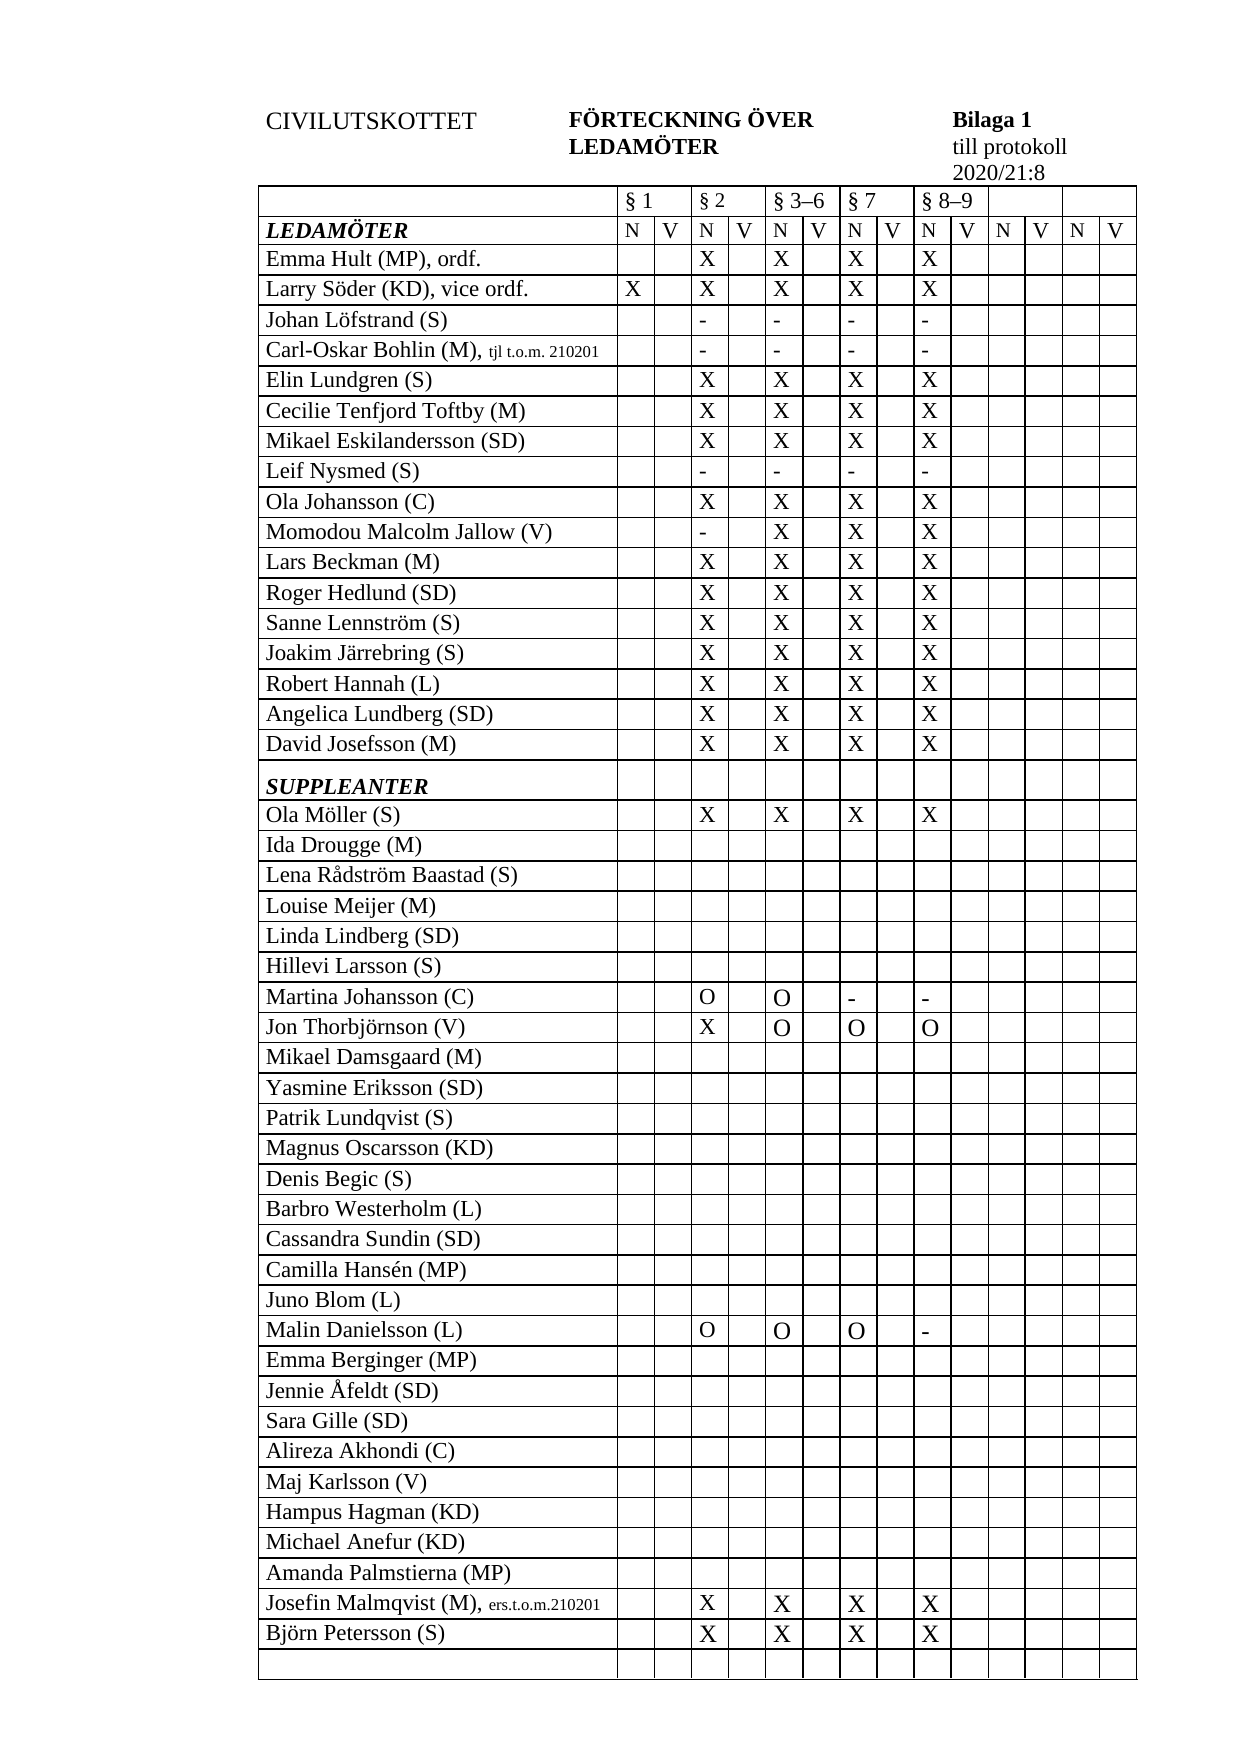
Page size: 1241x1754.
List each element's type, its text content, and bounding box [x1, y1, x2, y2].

table_cell [1100, 336, 1136, 365]
table_cell [1026, 730, 1062, 759]
table_cell - [915, 983, 950, 1012]
table_cell [692, 1650, 728, 1678]
table_cell X [692, 427, 728, 456]
table_cell [618, 1043, 654, 1072]
table_cell [618, 1528, 654, 1557]
table_cell [989, 1165, 1024, 1193]
table_cell [804, 1468, 839, 1497]
table_cell [618, 1589, 654, 1618]
table_cell [618, 579, 654, 607]
table_cell [766, 1074, 802, 1102]
table_cell [915, 1256, 950, 1284]
table_cell [766, 761, 802, 799]
table_cell N [766, 217, 802, 244]
table_cell Robert Hannah (L) [259, 670, 617, 698]
table_cell [766, 1377, 802, 1406]
table_cell [729, 457, 765, 486]
table_cell [1100, 953, 1136, 981]
table_cell [1026, 1620, 1062, 1648]
table_cell Denis Begic (S) [259, 1165, 617, 1193]
table_cell X [766, 801, 802, 830]
table_cell [878, 1043, 913, 1072]
table_cell X [841, 276, 876, 304]
table_cell [1026, 1438, 1062, 1466]
table_cell [1100, 579, 1136, 607]
table_cell X [766, 518, 802, 547]
table_cell [915, 922, 950, 951]
table_cell X [841, 579, 876, 607]
table_cell [655, 457, 691, 486]
table_cell [1026, 518, 1062, 547]
table_cell [804, 1528, 839, 1557]
table_cell [729, 579, 765, 607]
table_cell [1063, 1438, 1099, 1466]
table_cell [804, 1165, 839, 1193]
table_cell [878, 397, 913, 426]
table_cell [1026, 336, 1062, 365]
table_cell [952, 548, 988, 577]
table_cell [952, 1074, 988, 1102]
table_cell [989, 700, 1024, 729]
table_cell X [766, 639, 802, 668]
table_cell V [1100, 217, 1136, 244]
table_cell [1026, 1135, 1062, 1163]
table_cell [1100, 1316, 1136, 1345]
table_cell [1100, 518, 1136, 547]
table_cell [804, 306, 839, 334]
table_header FÖRTECKNING ÖVER LEDAMÖTER [561, 106, 945, 185]
table_cell [804, 427, 839, 456]
table_cell [729, 548, 765, 577]
table_cell [655, 1286, 691, 1315]
table_cell [1100, 831, 1136, 860]
table_cell Sanne Lennström (S) [259, 609, 617, 638]
table_cell [618, 1195, 654, 1224]
table_cell X [841, 700, 876, 729]
table_cell [841, 1135, 876, 1163]
table_cell [989, 488, 1024, 516]
table_cell [878, 1620, 913, 1648]
table_cell [1100, 670, 1136, 698]
table_cell [878, 983, 913, 1012]
table_cell [1026, 831, 1062, 860]
table_cell [1063, 427, 1099, 456]
table_cell [989, 187, 1062, 216]
table_cell N [841, 217, 876, 244]
table_cell [766, 1043, 802, 1072]
table_cell [878, 579, 913, 607]
table_cell [952, 1620, 988, 1648]
table_cell [618, 1650, 654, 1678]
table_cell [655, 367, 691, 395]
table_cell [1063, 187, 1136, 216]
table_cell Lars Beckman (M) [259, 548, 617, 577]
table_cell X [692, 1620, 728, 1648]
table_cell [1063, 336, 1099, 365]
table_cell X [692, 1589, 728, 1618]
table_cell - [766, 306, 802, 334]
table_cell [618, 983, 654, 1012]
table_cell [915, 1468, 950, 1497]
table_cell [618, 367, 654, 395]
table_cell [878, 1074, 913, 1102]
table_cell [692, 761, 728, 799]
table_cell X [692, 639, 728, 668]
table_cell [989, 397, 1024, 426]
table_cell [804, 1347, 839, 1375]
table_cell X [915, 276, 950, 304]
table_cell [952, 1316, 988, 1345]
table_cell [729, 306, 765, 334]
table_cell [729, 1104, 765, 1133]
table_cell [1063, 1620, 1099, 1648]
table_cell - [692, 306, 728, 334]
table_cell [804, 488, 839, 516]
table_cell [878, 276, 913, 304]
table_cell Yasmine Eriksson (SD) [259, 1074, 617, 1102]
table_cell [1100, 427, 1136, 456]
table_cell [618, 548, 654, 577]
table_cell [804, 1135, 839, 1163]
table_cell [1100, 1256, 1136, 1284]
table_cell X [915, 700, 950, 729]
table_cell [952, 862, 988, 890]
table_cell X [766, 367, 802, 395]
table_cell [1026, 1650, 1062, 1678]
table_cell [878, 1316, 913, 1345]
table_cell [1100, 276, 1136, 304]
table_cell X [692, 1013, 728, 1042]
table_cell X [766, 548, 802, 577]
table_cell [952, 892, 988, 921]
table_cell [729, 953, 765, 981]
table_cell [989, 1104, 1024, 1133]
table_cell Sara Gille (SD) [259, 1407, 617, 1436]
table_cell [1063, 700, 1099, 729]
table_cell [989, 1559, 1024, 1587]
table_cell Juno Blom (L) [259, 1286, 617, 1315]
table_cell [1100, 1438, 1136, 1466]
table_cell Johan Löfstrand (S) [259, 306, 617, 334]
table_cell [952, 1013, 988, 1042]
table_cell X [692, 367, 728, 395]
table_cell [1063, 1195, 1099, 1224]
table_cell [1100, 1407, 1136, 1436]
table_cell X [766, 579, 802, 607]
table_cell [655, 1074, 691, 1102]
table_cell [618, 1559, 654, 1587]
table_cell [1026, 488, 1062, 516]
table_cell X [692, 801, 728, 830]
table_cell X [915, 367, 950, 395]
table_cell [952, 1104, 988, 1133]
table_cell X [841, 639, 876, 668]
table_cell [804, 1256, 839, 1284]
table_cell [729, 397, 765, 426]
table_cell [1063, 831, 1099, 860]
table_cell [618, 801, 654, 830]
table_cell [655, 892, 691, 921]
table_cell [1100, 457, 1136, 486]
table_cell [878, 1468, 913, 1497]
table_cell [878, 548, 913, 577]
table_cell [1100, 1195, 1136, 1224]
table_cell [1063, 639, 1099, 668]
table_cell [804, 457, 839, 486]
table_cell [1026, 1256, 1062, 1284]
table_cell [766, 1347, 802, 1375]
table_cell N [618, 217, 654, 244]
table_cell X [915, 548, 950, 577]
table_cell [1063, 1589, 1099, 1618]
table_cell [989, 1377, 1024, 1406]
table_cell [655, 276, 691, 304]
table_cell [729, 1165, 765, 1193]
table_cell [952, 831, 988, 860]
table_cell [692, 1468, 728, 1497]
table_cell [729, 518, 765, 547]
table_cell [989, 922, 1024, 951]
table_cell Alireza Akhondi (C) [259, 1438, 617, 1466]
table_cell Carl-Oskar Bohlin (M), tjl t.o.m. 210201 [259, 336, 617, 365]
table_cell [841, 862, 876, 890]
table_cell [804, 862, 839, 890]
table_cell [655, 953, 691, 981]
table_cell [766, 953, 802, 981]
table_cell [655, 1377, 691, 1406]
table_cell [989, 953, 1024, 981]
table_cell [729, 1468, 765, 1497]
table_cell [618, 1377, 654, 1406]
table_cell [804, 639, 839, 668]
table_cell Momodou Malcolm Jallow (V) [259, 518, 617, 547]
table_cell [729, 245, 765, 274]
table_cell [878, 831, 913, 860]
table_cell [878, 639, 913, 668]
table_cell [1063, 245, 1099, 274]
table_cell O [841, 1316, 876, 1345]
table_cell [841, 892, 876, 921]
table_cell [766, 1650, 802, 1678]
table_cell [915, 1165, 950, 1193]
table_cell [729, 1316, 765, 1345]
table_cell [729, 862, 765, 890]
table_cell [804, 922, 839, 951]
table_cell X [841, 427, 876, 456]
table_cell [952, 1165, 988, 1193]
table_cell [841, 761, 876, 799]
table_cell [841, 953, 876, 981]
table_cell [841, 1407, 876, 1436]
table_cell [1063, 1135, 1099, 1163]
table_cell [766, 922, 802, 951]
table_cell V [655, 217, 691, 244]
table_cell [1063, 367, 1099, 395]
table_cell [1063, 1074, 1099, 1102]
table_cell [1026, 397, 1062, 426]
table_cell [952, 367, 988, 395]
table_cell [878, 1165, 913, 1193]
table_cell [989, 306, 1024, 334]
table_cell O [766, 1013, 802, 1042]
table_cell - [915, 1316, 950, 1345]
table_cell [878, 953, 913, 981]
table_cell LEDAMÖTER [259, 217, 617, 244]
table_cell [952, 397, 988, 426]
table_cell - [766, 457, 802, 486]
table_cell X [766, 730, 802, 759]
table_cell [729, 1407, 765, 1436]
table_cell [989, 1407, 1024, 1436]
table_cell V [878, 217, 913, 244]
table_cell [1026, 1165, 1062, 1193]
table_cell [729, 1195, 765, 1224]
table_cell [1063, 1559, 1099, 1587]
table_cell [1063, 1165, 1099, 1193]
table_cell [618, 306, 654, 334]
table_cell [655, 1316, 691, 1345]
table_cell [1100, 306, 1136, 334]
table_cell [841, 1347, 876, 1375]
table_cell [618, 336, 654, 365]
table_cell X [841, 1620, 876, 1648]
table_cell [1026, 892, 1062, 921]
table_cell [729, 1528, 765, 1557]
table_cell O [692, 1316, 728, 1345]
table_cell [766, 1135, 802, 1163]
table_cell [618, 427, 654, 456]
table_cell [804, 336, 839, 365]
table_cell [989, 1589, 1024, 1618]
table_cell [878, 1407, 913, 1436]
table_cell [1063, 1286, 1099, 1315]
table_cell [655, 670, 691, 698]
table_cell [655, 1043, 691, 1072]
table_cell - [766, 336, 802, 365]
table_cell Malin Danielsson (L) [259, 1316, 617, 1345]
table_cell [618, 518, 654, 547]
table_cell [618, 397, 654, 426]
table_cell [618, 892, 654, 921]
table_cell X [766, 276, 802, 304]
table_cell [989, 609, 1024, 638]
table_cell X [766, 700, 802, 729]
table_cell [915, 1043, 950, 1072]
table_cell [729, 670, 765, 698]
table_cell X [766, 245, 802, 274]
table_cell § 2 [692, 187, 765, 216]
table_cell Cecilie Tenfjord Toftby (M) [259, 397, 617, 426]
table_cell [1100, 1377, 1136, 1406]
table_cell [1063, 1468, 1099, 1497]
table_cell [766, 862, 802, 890]
table_cell [841, 1043, 876, 1072]
table_cell [618, 609, 654, 638]
table_cell [952, 1225, 988, 1254]
table_cell [655, 1347, 691, 1375]
table_cell [1026, 579, 1062, 607]
table_cell Magnus Oscarsson (KD) [259, 1135, 617, 1163]
table_cell [1100, 1074, 1136, 1102]
table_cell [952, 306, 988, 334]
table_cell [692, 1528, 728, 1557]
table_cell [915, 892, 950, 921]
table_cell [804, 700, 839, 729]
table_cell [804, 1043, 839, 1072]
table_cell [1026, 1377, 1062, 1406]
table_cell X [915, 609, 950, 638]
table_cell [618, 1316, 654, 1345]
table_cell [989, 1256, 1024, 1284]
table_cell [804, 1377, 839, 1406]
table_cell [1026, 670, 1062, 698]
table_cell - [841, 457, 876, 486]
table_cell X [841, 488, 876, 516]
table_cell [766, 1407, 802, 1436]
table_cell Larry Söder (KD), vice ordf. [259, 276, 617, 304]
table_cell [1063, 1043, 1099, 1072]
table_cell [766, 1256, 802, 1284]
table_cell [989, 983, 1024, 1012]
table_cell [1026, 609, 1062, 638]
table_cell [952, 983, 988, 1012]
table_cell [1063, 801, 1099, 830]
table_cell [1063, 1316, 1099, 1345]
table_cell [729, 488, 765, 516]
table_cell N [1063, 217, 1099, 244]
table_cell [618, 1438, 654, 1466]
table_cell [1063, 953, 1099, 981]
table_cell [952, 457, 988, 486]
table_cell [989, 761, 1024, 799]
table_cell [655, 1528, 691, 1557]
table_cell X [766, 670, 802, 698]
table_cell [989, 1286, 1024, 1315]
table_cell X [766, 1620, 802, 1648]
table_cell [1026, 1043, 1062, 1072]
table_cell [1100, 609, 1136, 638]
table_cell [841, 1528, 876, 1557]
table_cell [729, 1013, 765, 1042]
table_cell [692, 1165, 728, 1193]
table_cell [1100, 922, 1136, 951]
table_cell [952, 1650, 988, 1678]
table_cell [989, 1135, 1024, 1163]
table_cell [1063, 457, 1099, 486]
table_cell X [915, 397, 950, 426]
table_cell [915, 1377, 950, 1406]
table_cell [655, 245, 691, 274]
table_cell V [952, 217, 988, 244]
table_cell [1100, 1498, 1136, 1527]
table_cell [1026, 1559, 1062, 1587]
table_cell [729, 1650, 765, 1678]
table_cell [804, 1650, 839, 1678]
table_cell [878, 1650, 913, 1678]
table_cell X [766, 427, 802, 456]
table_cell [841, 1074, 876, 1102]
table_cell [989, 1316, 1024, 1345]
table_cell [841, 1559, 876, 1587]
table_cell X [915, 670, 950, 698]
table_cell [952, 700, 988, 729]
table_cell [841, 1468, 876, 1497]
table_cell [841, 1286, 876, 1315]
table_cell [989, 862, 1024, 890]
table_cell [1026, 1528, 1062, 1557]
table_cell [1100, 367, 1136, 395]
table_cell - [692, 457, 728, 486]
table_cell V [729, 217, 765, 244]
table_cell Jennie Åfeldt (SD) [259, 1377, 617, 1406]
table_cell [1100, 1468, 1136, 1497]
table_cell [1026, 276, 1062, 304]
table_cell [841, 831, 876, 860]
table_cell [655, 1589, 691, 1618]
table_cell [1063, 670, 1099, 698]
table_cell [878, 670, 913, 698]
table_cell [1063, 1256, 1099, 1284]
table_cell [989, 1468, 1024, 1497]
table_cell [655, 1498, 691, 1527]
table_cell [878, 1104, 913, 1133]
table_cell [878, 1589, 913, 1618]
table_cell [878, 488, 913, 516]
table_cell [618, 1165, 654, 1193]
table_cell - [915, 306, 950, 334]
table_cell Emma Berginger (MP) [259, 1347, 617, 1375]
table_cell [989, 1438, 1024, 1466]
table_cell [952, 1559, 988, 1587]
table_cell [878, 1347, 913, 1375]
table_cell - [692, 336, 728, 365]
table_cell [952, 427, 988, 456]
table_cell [729, 922, 765, 951]
table_cell [766, 1286, 802, 1315]
table_cell [878, 427, 913, 456]
table_cell [804, 1620, 839, 1648]
table_cell [1063, 488, 1099, 516]
table_cell [989, 1013, 1024, 1042]
table_cell [804, 801, 839, 830]
table_cell [729, 1377, 765, 1406]
table_cell [1026, 427, 1062, 456]
table_cell [952, 1347, 988, 1375]
table_cell [878, 922, 913, 951]
table_cell [989, 1650, 1024, 1678]
table_cell [618, 1286, 654, 1315]
table_cell [952, 1135, 988, 1163]
table_cell Ida Drougge (M) [259, 831, 617, 860]
table_cell [952, 1377, 988, 1406]
table_cell [804, 1013, 839, 1042]
table_cell [915, 1528, 950, 1557]
table_cell [1063, 1407, 1099, 1436]
table_cell X [841, 609, 876, 638]
table_cell X [915, 801, 950, 830]
table_cell [766, 1104, 802, 1133]
table_cell [878, 892, 913, 921]
table_cell Ola Möller (S) [259, 801, 617, 830]
table_cell [878, 367, 913, 395]
table_cell [878, 1013, 913, 1042]
table_cell [878, 1195, 913, 1224]
table_cell [1063, 922, 1099, 951]
table_cell [915, 1559, 950, 1587]
table_cell [655, 700, 691, 729]
table_cell [804, 1286, 839, 1315]
table_cell [1026, 1589, 1062, 1618]
table_cell X [692, 579, 728, 607]
table_cell [989, 1498, 1024, 1527]
table_cell [1063, 609, 1099, 638]
table_cell [618, 700, 654, 729]
table_cell V [1026, 217, 1062, 244]
table_cell [655, 1256, 691, 1284]
table_cell N [692, 217, 728, 244]
table_cell [915, 862, 950, 890]
table_cell [841, 1165, 876, 1193]
table_cell Patrik Lundqvist (S) [259, 1104, 617, 1133]
table_cell [729, 1589, 765, 1618]
table_cell - [915, 336, 950, 365]
table_cell [1100, 801, 1136, 830]
table_cell [729, 801, 765, 830]
table_cell [1026, 1347, 1062, 1375]
table_cell [989, 1347, 1024, 1375]
table_cell [989, 1225, 1024, 1254]
table_cell [915, 1286, 950, 1315]
table_cell [1026, 801, 1062, 830]
table_cell X [766, 397, 802, 426]
table_cell [1100, 245, 1136, 274]
table_cell [655, 1438, 691, 1466]
table_cell X [841, 730, 876, 759]
table_cell [952, 1528, 988, 1557]
table_cell X [841, 397, 876, 426]
table_cell - [692, 518, 728, 547]
table_cell [729, 1043, 765, 1072]
table_cell [915, 1407, 950, 1436]
table_cell [1026, 1316, 1062, 1345]
table_cell [655, 548, 691, 577]
table_cell [1100, 639, 1136, 668]
table_cell [766, 1468, 802, 1497]
table_cell [952, 801, 988, 830]
table_cell [655, 609, 691, 638]
table_cell [989, 336, 1024, 365]
table_cell [989, 1074, 1024, 1102]
table_cell [655, 1195, 691, 1224]
table_cell [1026, 245, 1062, 274]
table_cell Jon Thorbjörnson (V) [259, 1013, 617, 1042]
table_cell [804, 367, 839, 395]
table_cell [1100, 1135, 1136, 1163]
table_cell X [692, 670, 728, 698]
table_cell [952, 953, 988, 981]
table_cell Mikael Eskilandersson (SD) [259, 427, 617, 456]
table_cell Hampus Hagman (KD) [259, 1498, 617, 1527]
table_cell [729, 892, 765, 921]
table_cell [915, 953, 950, 981]
table_cell [915, 1498, 950, 1527]
table_cell X [841, 670, 876, 698]
table_cell [1063, 983, 1099, 1012]
table_cell [655, 1104, 691, 1133]
table_cell [952, 276, 988, 304]
table_cell [952, 639, 988, 668]
table_cell [1100, 761, 1136, 799]
table_cell [259, 1650, 617, 1678]
table_cell Linda Lindberg (SD) [259, 922, 617, 951]
table_cell [766, 892, 802, 921]
table_cell [655, 1407, 691, 1436]
table_cell [259, 187, 617, 216]
table_cell X [915, 579, 950, 607]
table_cell [1026, 1468, 1062, 1497]
table_cell [1026, 306, 1062, 334]
table_cell [618, 1256, 654, 1284]
table_cell - [841, 983, 876, 1012]
table_cell X [618, 276, 654, 304]
table_cell [655, 1620, 691, 1648]
table_cell [618, 245, 654, 274]
table_cell [1100, 1347, 1136, 1375]
table_cell [729, 1135, 765, 1163]
table_cell [952, 245, 988, 274]
table_cell X [766, 488, 802, 516]
table_cell [655, 1559, 691, 1587]
table_cell [1063, 1498, 1099, 1527]
table_cell [655, 306, 691, 334]
table_cell [692, 1043, 728, 1072]
table_cell SUPPLEANTER [259, 761, 617, 799]
table_cell [618, 1347, 654, 1375]
table_cell [1026, 1407, 1062, 1436]
table_cell [989, 518, 1024, 547]
table_cell [915, 1074, 950, 1102]
table_cell [618, 1074, 654, 1102]
table_cell Angelica Lundberg (SD) [259, 700, 617, 729]
table_cell [618, 730, 654, 759]
table_cell Elin Lundgren (S) [259, 367, 617, 395]
table_cell [989, 801, 1024, 830]
table_cell X [915, 1589, 950, 1618]
table_cell [989, 548, 1024, 577]
table_cell [1063, 518, 1099, 547]
table_cell [952, 922, 988, 951]
table_cell [1063, 862, 1099, 890]
table_cell [804, 730, 839, 759]
table_cell [878, 1225, 913, 1254]
table_cell [1100, 700, 1136, 729]
table_cell Mikael Damsgaard (M) [259, 1043, 617, 1072]
table_cell X [915, 518, 950, 547]
table_cell [1026, 1013, 1062, 1042]
table_cell [618, 1013, 654, 1042]
table_cell X [841, 801, 876, 830]
table_cell [655, 397, 691, 426]
table_cell [915, 1135, 950, 1163]
table_cell [804, 548, 839, 577]
table_cell [878, 730, 913, 759]
table_cell [692, 922, 728, 951]
table_cell [618, 1225, 654, 1254]
table_cell [618, 953, 654, 981]
table_cell [952, 730, 988, 759]
table_cell X [915, 427, 950, 456]
table_cell [729, 639, 765, 668]
table_cell [692, 1104, 728, 1133]
table_cell [915, 1347, 950, 1375]
table_cell [618, 639, 654, 668]
table_cell [952, 579, 988, 607]
table_cell § 8–9 [915, 187, 988, 216]
table_cell [1100, 983, 1136, 1012]
table_cell [655, 1650, 691, 1678]
table_cell [804, 983, 839, 1012]
table_cell Cassandra Sundin (SD) [259, 1225, 617, 1254]
table_cell [841, 1104, 876, 1133]
table_cell [692, 1559, 728, 1587]
table_cell X [915, 1620, 950, 1648]
table_cell [989, 639, 1024, 668]
table_cell [804, 1195, 839, 1224]
table_cell [692, 1347, 728, 1375]
table_cell [878, 1256, 913, 1284]
table_cell [841, 1377, 876, 1406]
table_cell [989, 831, 1024, 860]
table_cell § 7 [841, 187, 913, 216]
table_cell [915, 1195, 950, 1224]
table_cell [989, 1528, 1024, 1557]
table_cell Ola Johansson (C) [259, 488, 617, 516]
table_cell [952, 670, 988, 698]
table_cell [655, 983, 691, 1012]
table_cell [915, 761, 950, 799]
table_cell [729, 336, 765, 365]
table_cell [1026, 1104, 1062, 1133]
table_cell [618, 922, 654, 951]
table_cell [655, 518, 691, 547]
table_cell [952, 1589, 988, 1618]
table_cell [989, 457, 1024, 486]
table_cell [878, 700, 913, 729]
table_cell [655, 427, 691, 456]
table_cell X [841, 1589, 876, 1618]
table_cell [618, 670, 654, 698]
table_cell [766, 1498, 802, 1527]
table_cell [1063, 1013, 1099, 1042]
table_cell [804, 1438, 839, 1466]
table_cell [1100, 1559, 1136, 1587]
table_cell [841, 1438, 876, 1466]
table_cell [841, 1195, 876, 1224]
table_cell Björn Petersson (S) [259, 1620, 617, 1648]
table_cell [1100, 730, 1136, 759]
table_cell [1026, 983, 1062, 1012]
table_cell [952, 488, 988, 516]
table_cell [1100, 548, 1136, 577]
table_cell X [692, 548, 728, 577]
table_cell - [841, 306, 876, 334]
table_cell [952, 1498, 988, 1527]
table_cell [618, 488, 654, 516]
table_cell [804, 953, 839, 981]
table_cell [878, 761, 913, 799]
table_cell [766, 1528, 802, 1557]
table_cell Emma Hult (MP), ordf. [259, 245, 617, 274]
table_header CIVILUTSKOTTET [258, 106, 561, 185]
table_cell [1100, 1528, 1136, 1557]
table_cell X [692, 488, 728, 516]
table_cell [655, 761, 691, 799]
table_cell [655, 1165, 691, 1193]
table_cell V [804, 217, 839, 244]
table_cell [729, 1620, 765, 1648]
table_cell [729, 1559, 765, 1587]
table_cell [655, 1013, 691, 1042]
table_cell O [915, 1013, 950, 1042]
table_cell [915, 1650, 950, 1678]
table_cell Louise Meijer (M) [259, 892, 617, 921]
table_cell X [915, 730, 950, 759]
table_cell [1100, 892, 1136, 921]
table_cell X [692, 609, 728, 638]
table_cell [1100, 1650, 1136, 1678]
table_cell [989, 670, 1024, 698]
table_cell [618, 1135, 654, 1163]
table_cell [878, 245, 913, 274]
table_cell [952, 609, 988, 638]
table_cell [878, 862, 913, 890]
table_cell Camilla Hansén (MP) [259, 1256, 617, 1284]
table_cell [989, 1195, 1024, 1224]
table_cell [1100, 1013, 1136, 1042]
table_cell [804, 397, 839, 426]
table_cell [1100, 1225, 1136, 1254]
table_cell [1063, 1650, 1099, 1678]
table_cell [1100, 397, 1136, 426]
table_cell [1026, 953, 1062, 981]
table_cell [878, 1498, 913, 1527]
table_cell [878, 1559, 913, 1587]
table_cell [692, 1256, 728, 1284]
table_cell [804, 1104, 839, 1133]
table_cell [952, 1438, 988, 1466]
table_cell Maj Karlsson (V) [259, 1468, 617, 1497]
table_cell [878, 1438, 913, 1466]
table_cell [729, 609, 765, 638]
table_cell Lena Rådström Baastad (S) [259, 862, 617, 890]
table_cell [618, 1407, 654, 1436]
table_cell [766, 831, 802, 860]
table_cell [841, 922, 876, 951]
table_cell [692, 1074, 728, 1102]
table_cell [1100, 1165, 1136, 1193]
table_cell Barbro Westerholm (L) [259, 1195, 617, 1224]
table_cell [878, 306, 913, 334]
table_cell [804, 670, 839, 698]
table_cell [804, 245, 839, 274]
table_cell [1026, 457, 1062, 486]
table_cell [692, 892, 728, 921]
table_cell [1063, 276, 1099, 304]
table_cell [989, 367, 1024, 395]
table_cell [729, 1347, 765, 1375]
table_cell [692, 1377, 728, 1406]
table_cell [655, 922, 691, 951]
table_cell [1026, 1286, 1062, 1315]
table_cell [878, 1286, 913, 1315]
table_header Bilaga 1 till protokoll 2020/21:8 [945, 106, 1137, 185]
table_cell [878, 1135, 913, 1163]
table_cell X [841, 367, 876, 395]
table_cell [1100, 862, 1136, 890]
table_cell [692, 1135, 728, 1163]
table_cell [655, 1135, 691, 1163]
table_cell [618, 862, 654, 890]
table_cell [1063, 730, 1099, 759]
table_cell [618, 831, 654, 860]
table_cell [989, 579, 1024, 607]
table_cell [1026, 922, 1062, 951]
table_cell [1063, 1528, 1099, 1557]
table_cell [841, 1225, 876, 1254]
table_cell [804, 609, 839, 638]
table_cell [804, 579, 839, 607]
table_cell [878, 609, 913, 638]
table_cell [1063, 761, 1099, 799]
table_cell O [692, 983, 728, 1012]
table_cell [618, 1498, 654, 1527]
table_cell [1063, 1104, 1099, 1133]
table_cell [878, 1528, 913, 1557]
table_cell X [692, 397, 728, 426]
table_cell [841, 1498, 876, 1527]
table_cell [915, 1438, 950, 1466]
table_cell X [915, 639, 950, 668]
table_cell [804, 761, 839, 799]
table_cell [692, 1286, 728, 1315]
table_cell [655, 730, 691, 759]
table_cell [989, 245, 1024, 274]
table_cell [692, 953, 728, 981]
table_cell [1063, 1225, 1099, 1254]
table_cell [989, 1043, 1024, 1072]
table_cell [618, 1468, 654, 1497]
table_cell [1063, 306, 1099, 334]
table_cell [804, 276, 839, 304]
table_cell [878, 1377, 913, 1406]
table_cell [1026, 700, 1062, 729]
table_cell [989, 730, 1024, 759]
table_cell [655, 1468, 691, 1497]
table_cell [1063, 548, 1099, 577]
table_cell [804, 1316, 839, 1345]
table_cell X [915, 245, 950, 274]
table_cell [1063, 579, 1099, 607]
table_cell [655, 831, 691, 860]
table_cell [915, 1225, 950, 1254]
table_cell [655, 488, 691, 516]
table_cell [729, 700, 765, 729]
table_cell [989, 1620, 1024, 1648]
table_cell [804, 831, 839, 860]
table_cell [692, 1438, 728, 1466]
table_cell [804, 1074, 839, 1102]
table_cell [1063, 397, 1099, 426]
table_cell [729, 1256, 765, 1284]
table_cell [655, 639, 691, 668]
table_cell [766, 1438, 802, 1466]
table_cell [729, 1498, 765, 1527]
table_cell [618, 1620, 654, 1648]
table_cell [766, 1225, 802, 1254]
table_cell X [692, 730, 728, 759]
table_cell [841, 1650, 876, 1678]
table_cell [729, 1286, 765, 1315]
table_cell [729, 730, 765, 759]
table_cell [692, 1498, 728, 1527]
table_cell [692, 862, 728, 890]
table_cell [1026, 639, 1062, 668]
table_cell [729, 427, 765, 456]
table_cell [804, 1407, 839, 1436]
table_cell [729, 1438, 765, 1466]
table_cell [1100, 1620, 1136, 1648]
table_cell [952, 1256, 988, 1284]
table_cell Joakim Järrebring (S) [259, 639, 617, 668]
table_cell [952, 1286, 988, 1315]
table_cell [618, 761, 654, 799]
table_cell [1100, 1286, 1136, 1315]
table_cell Michael Anefur (KD) [259, 1528, 617, 1557]
table_cell N [915, 217, 950, 244]
table_cell X [692, 245, 728, 274]
table_cell [1026, 1074, 1062, 1102]
table_cell [878, 336, 913, 365]
table_cell X [841, 245, 876, 274]
table_cell [618, 457, 654, 486]
table_cell [655, 862, 691, 890]
table_cell [618, 1104, 654, 1133]
table_cell [804, 1225, 839, 1254]
table_cell [1063, 1377, 1099, 1406]
table_cell [766, 1195, 802, 1224]
table_cell [1026, 1225, 1062, 1254]
table_cell [804, 1589, 839, 1618]
table_cell [952, 336, 988, 365]
table_cell X [915, 488, 950, 516]
table_cell - [915, 457, 950, 486]
table_cell [952, 1468, 988, 1497]
table_cell [1026, 367, 1062, 395]
table_cell [952, 761, 988, 799]
table_cell [729, 1225, 765, 1254]
table_cell O [766, 1316, 802, 1345]
table_cell [729, 276, 765, 304]
table_cell Martina Johansson (C) [259, 983, 617, 1012]
table_cell X [692, 276, 728, 304]
table_cell [1026, 1195, 1062, 1224]
table_cell [1100, 1104, 1136, 1133]
table_cell O [766, 983, 802, 1012]
table_cell [655, 801, 691, 830]
table_cell X [766, 1589, 802, 1618]
table_cell [989, 276, 1024, 304]
table_cell § 1 [618, 187, 691, 216]
table_cell [841, 1256, 876, 1284]
table_cell [766, 1559, 802, 1587]
table_cell [915, 1104, 950, 1133]
table_cell [1063, 892, 1099, 921]
table_cell [1026, 862, 1062, 890]
table_cell X [766, 609, 802, 638]
table_cell [1063, 1347, 1099, 1375]
table_cell [729, 831, 765, 860]
table_cell [878, 518, 913, 547]
table_cell N [989, 217, 1024, 244]
table_cell O [841, 1013, 876, 1042]
table_cell [766, 1165, 802, 1193]
table_cell [729, 983, 765, 1012]
table_cell [952, 1407, 988, 1436]
table_cell [878, 457, 913, 486]
table_cell [915, 831, 950, 860]
table_cell [1026, 761, 1062, 799]
table_cell [804, 1498, 839, 1527]
table_cell [878, 801, 913, 830]
table_cell Amanda Palmstierna (MP) [259, 1559, 617, 1587]
table_cell [952, 518, 988, 547]
table_cell [989, 892, 1024, 921]
table_cell [1100, 488, 1136, 516]
table_cell X [841, 548, 876, 577]
table_cell David Josefsson (M) [259, 730, 617, 759]
table_cell [1026, 548, 1062, 577]
table_cell [729, 761, 765, 799]
table_cell [989, 427, 1024, 456]
table_cell Josefin Malmqvist (M), ers.t.o.m.210201 [259, 1589, 617, 1618]
table_cell Roger Hedlund (SD) [259, 579, 617, 607]
table_cell [692, 831, 728, 860]
table_cell [692, 1225, 728, 1254]
table_cell [1026, 1498, 1062, 1527]
table_cell Leif Nysmed (S) [259, 457, 617, 486]
table_cell § 3–6 [766, 187, 839, 216]
table_cell X [692, 700, 728, 729]
table_cell [952, 1195, 988, 1224]
table_cell X [841, 518, 876, 547]
table_cell [804, 1559, 839, 1587]
table_cell [655, 336, 691, 365]
table_cell [692, 1407, 728, 1436]
table_cell [952, 1043, 988, 1072]
table_cell - [841, 336, 876, 365]
table_cell [1100, 1043, 1136, 1072]
table_cell [804, 892, 839, 921]
table_cell [692, 1195, 728, 1224]
table_cell [655, 1225, 691, 1254]
table_cell [729, 367, 765, 395]
table_cell [1100, 1589, 1136, 1618]
table_cell Hillevi Larsson (S) [259, 953, 617, 981]
table_cell [804, 518, 839, 547]
table_cell [655, 579, 691, 607]
table_cell [729, 1074, 765, 1102]
